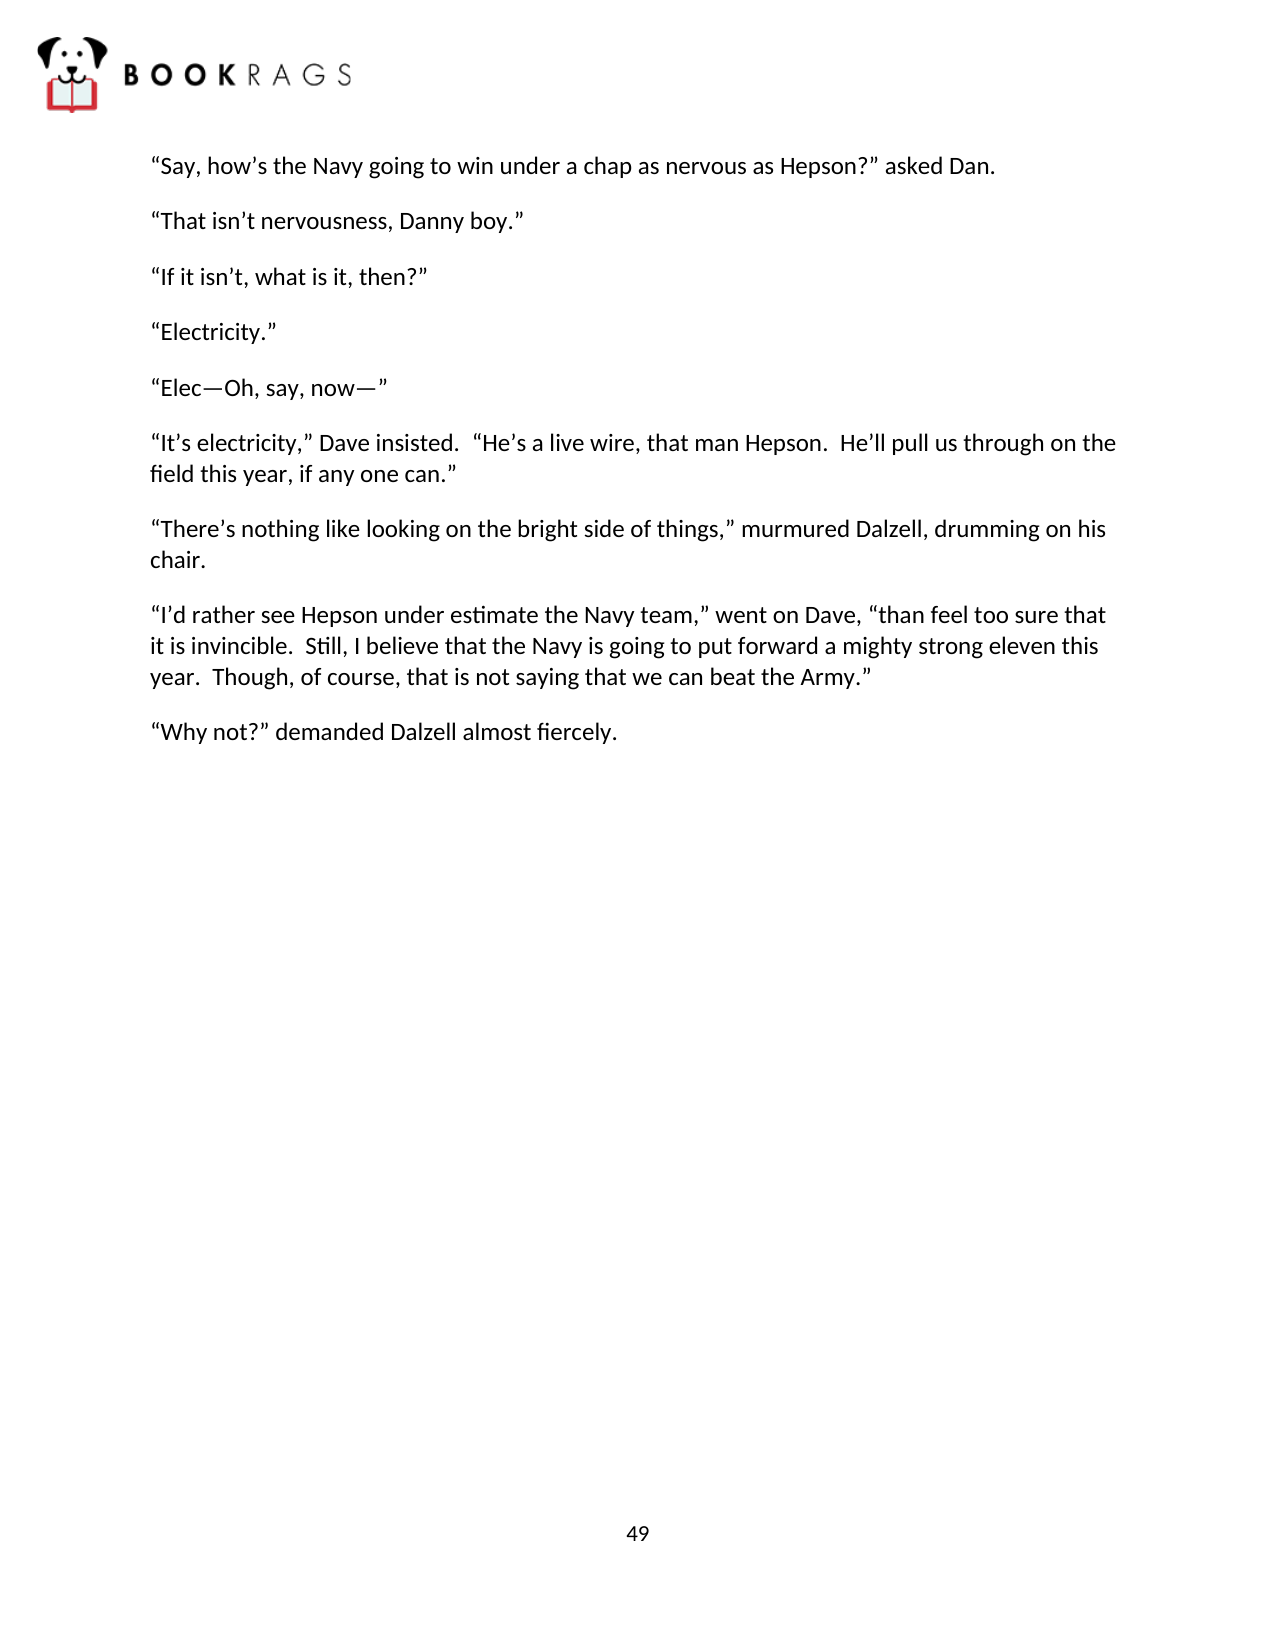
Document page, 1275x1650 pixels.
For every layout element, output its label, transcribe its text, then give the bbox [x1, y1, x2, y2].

text “If it isn’t, what is it, then?” [150, 261, 1125, 292]
text “Electricity.” [150, 317, 1125, 347]
text “Say, how’s the Navy going to win under a chap as nervous as Hepson?” asked Dan. [150, 150, 1125, 181]
text “That isn’t nervousness, Danny boy.” [150, 206, 1125, 236]
text “Elec—­Oh, say, now—­” [150, 372, 1125, 403]
picture [37, 37, 351, 113]
text “I’d rather see Hepson under estimate the Navy team,” went on Dave, “than feel too sure that it is invincible. Still, I believe that the Navy is going to put forward a mighty strong eleven this year. Though, of course, that is not saying that we can beat the Army.” [150, 600, 1125, 691]
text “It’s electricity,” Dave insisted. “He’s a live wire, that man Hepson. He’ll pull us through on the field this year, if any one can.” [150, 428, 1125, 489]
text “Why not?” demanded Dalzell almost fiercely. [150, 716, 1125, 747]
text “There’s nothing like looking on the bright side of things,” murmured Dalzell, drumming on his chair. [150, 514, 1125, 575]
